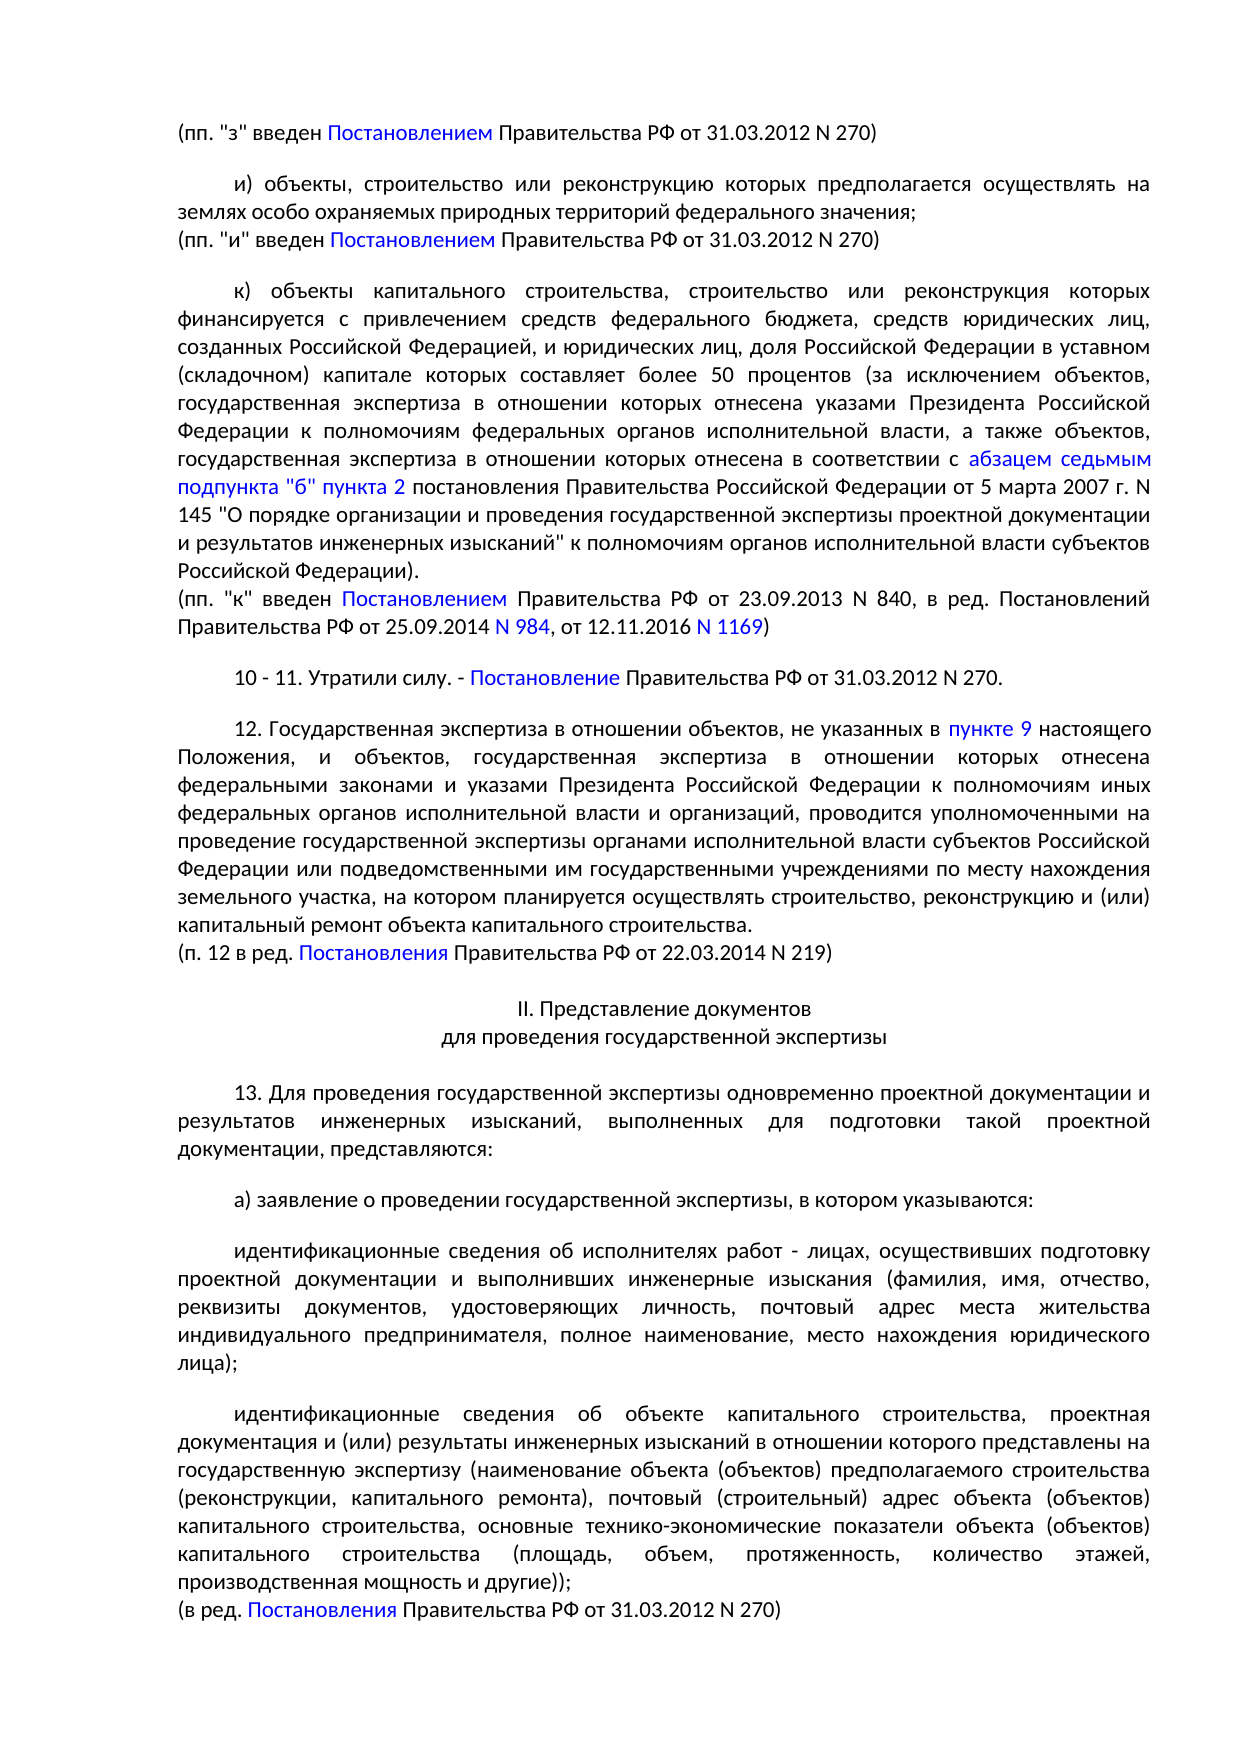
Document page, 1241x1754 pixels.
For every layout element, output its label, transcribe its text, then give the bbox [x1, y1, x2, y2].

text (в ред. Постановления Правительства РФ от 31.03.2012 N 270) [177, 1596, 1152, 1623]
text 10 - 11. Утратили силу. - Постановление Правительства РФ от 31.03.2012 N 270. [177, 663, 1152, 691]
text (п. 12 в ред. Постановления Правительства РФ от 22.03.2014 N 219) [177, 938, 1152, 966]
text (пп. "и" введен Постановлением Правительства РФ от 31.03.2012 N 270) [177, 225, 1152, 253]
text II. Представление документов [177, 994, 1152, 1022]
text к) объекты капитального строительства, строительство или реконструкция которых финансируется с привлечением средств федерального бюджета, средств юридических лиц, созданных Российской Федерацией, и юридических лиц, доля Российской Федерации в уставном (складочном) капитале которых составляет более 50 процентов (за исключением объектов, государственная экспертиза в отношении которых отнесена указами Президента Российской Федерации к полномочиям федеральных органов исполнительной власти, а также объектов, государственная экспертиза в отношении которых отнесена в соответствии с абзацем седьмым подпункта "б" пункта 2 постановления Правительства Российской Федерации от 5 марта 2007 г. N 145 "О порядке организации и проведения государственной экспертизы проектной документации и результатов инженерных изысканий" к полномочиям органов исполнительной власти субъектов Российской Федерации). [177, 276, 1152, 584]
text (пп. "з" введен Постановлением Правительства РФ от 31.03.2012 N 270) [177, 118, 1152, 146]
text 13. Для проведения государственной экспертизы одновременно проектной документации и результатов инженерных изысканий, выполненных для подготовки такой проектной документации, представляются: [177, 1078, 1152, 1162]
text для проведения государственной экспертизы [177, 1022, 1152, 1050]
text а) заявление о проведении государственной экспертизы, в котором указываются: [177, 1185, 1152, 1213]
text (пп. "к" введен Постановлением Правительства РФ от 23.09.2013 N 840, в ред. Постановлений Правительства РФ от 25.09.2014 N 984, от 12.11.2016 N 1169) [177, 584, 1152, 640]
text идентификационные сведения об исполнителях работ - лицах, осуществивших подготовку проектной документации и выполнивших инженерные изыскания (фамилия, имя, отчество, реквизиты документов, удостоверяющих личность, почтовый адрес места жительства индивидуального предпринимателя, полное наименование, место нахождения юридического лица); [177, 1236, 1152, 1376]
text и) объекты, строительство или реконструкцию которых предполагается осуществлять на землях особо охраняемых природных территорий федерального значения; [177, 169, 1152, 225]
text 12. Государственная экспертиза в отношении объектов, не указанных в пункте 9 настоящего Положения, и объектов, государственная экспертиза в отношении которых отнесена федеральными законами и указами Президента Российской Федерации к полномочиям иных федеральных органов исполнительной власти и организаций, проводится уполномоченными на проведение государственной экспертизы органами исполнительной власти субъектов Российской Федерации или подведомственными им государственными учреждениями по месту нахождения земельного участка, на котором планируется осуществлять строительство, реконструкцию и (или) капитальный ремонт объекта капитального строительства. [177, 714, 1152, 938]
text идентификационные сведения об объекте капитального строительства, проектная документация и (или) результаты инженерных изысканий в отношении которого представлены на государственную экспертизу (наименование объекта (объектов) предполагаемого строительства (реконструкции, капитального ремонта), почтовый (строительный) адрес объекта (объектов) капитального строительства, основные технико-экономические показатели объекта (объектов) капитального строительства (площадь, объем, протяженность, количество этажей, производственная мощность и другие)); [177, 1399, 1152, 1596]
